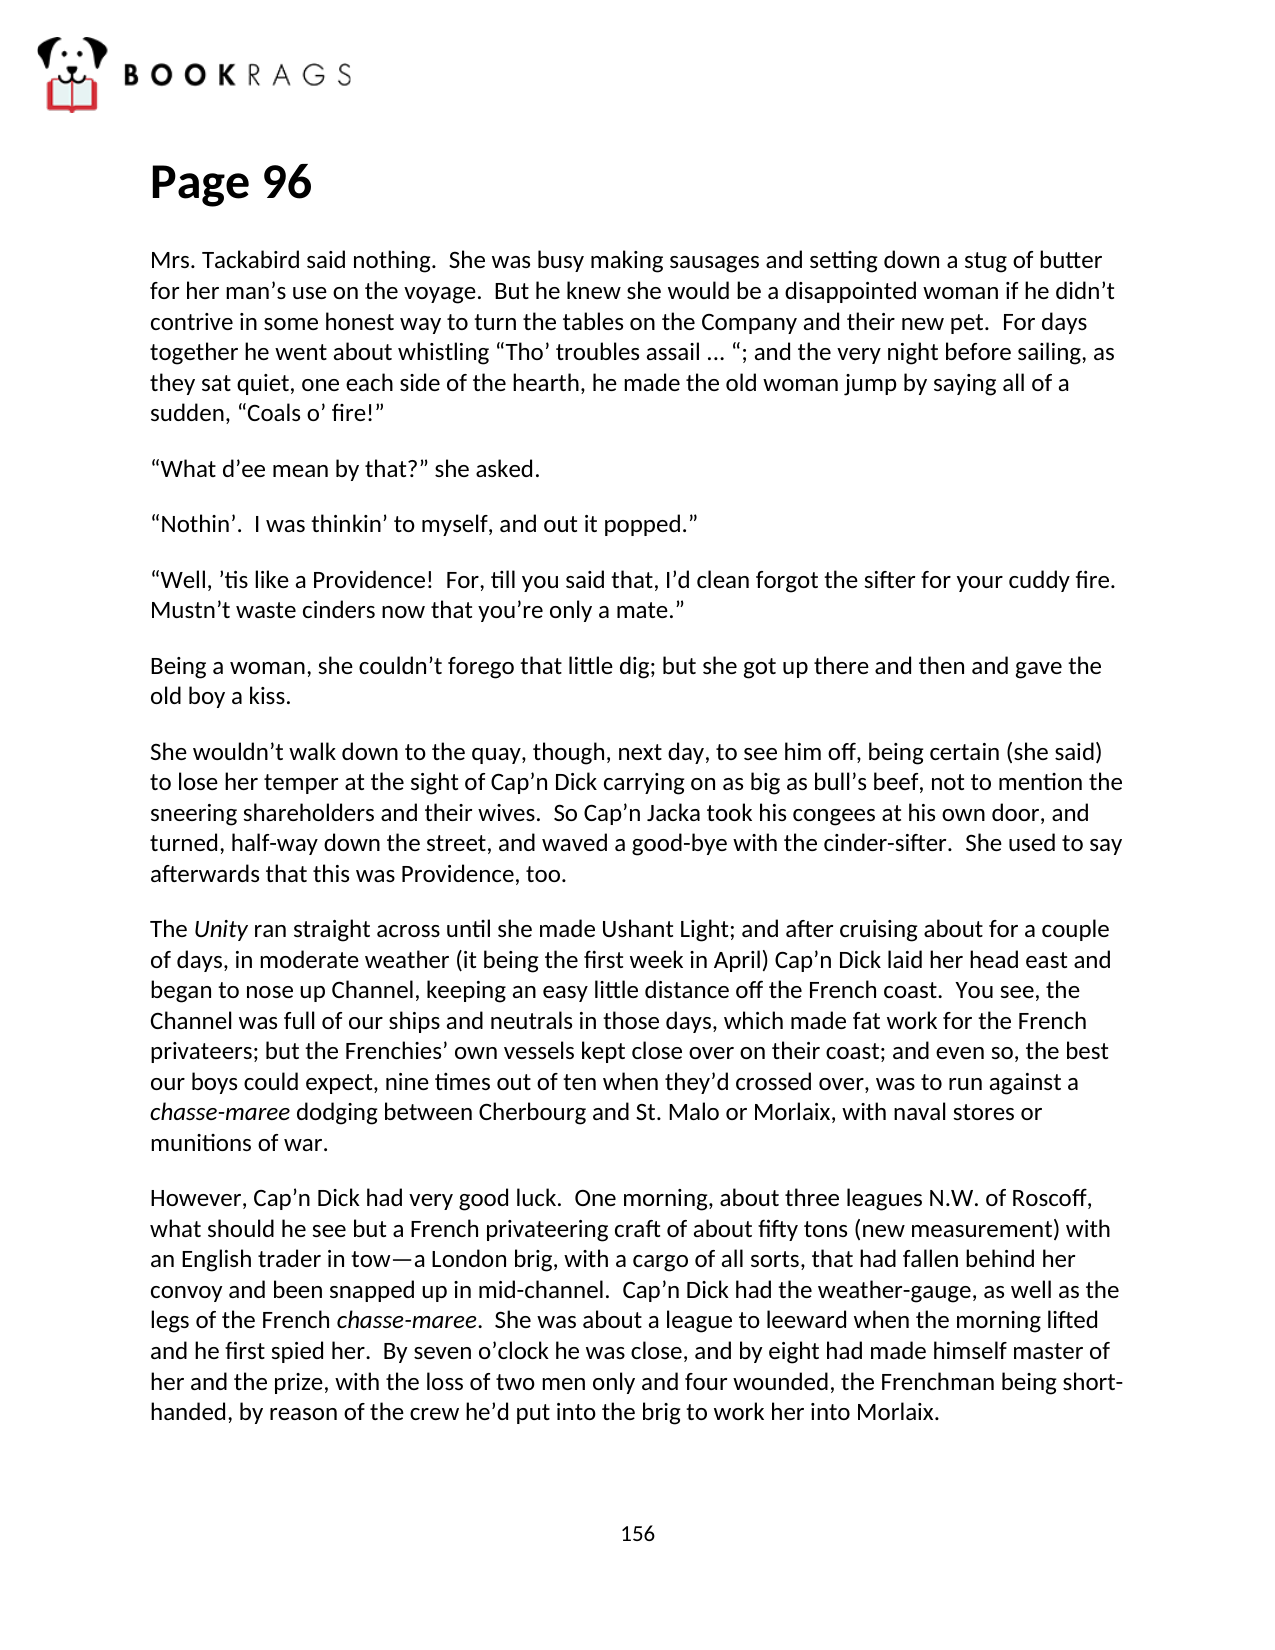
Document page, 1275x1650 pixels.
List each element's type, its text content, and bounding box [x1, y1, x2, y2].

picture [37, 37, 351, 113]
text “Well, ’tis like a Providence! For, till you said that, I’d clean forgot the sifter for your cuddy fire. Mustn’t waste cinders now that you’re only a mate.” [150, 564, 1125, 625]
text Mrs. Tackabird said nothing. She was busy making sausages and setting down a stug of butter for her man’s use on the voyage. But he knew she would be a disappointed woman if he didn’t contrive in some honest way to turn the tables on the Company and their new pet. For days together he went about whistling “Tho’ troubles assail ... “; and the very night before sailing, as they sat quiet, one each side of the hearth, he made the old woman jump by saying all of a sudden, “Coals o’ fire!” [150, 244, 1125, 428]
text Page 96 [150, 150, 1125, 211]
text “Nothin’. I was thinkin’ to myself, and out it popped.” [150, 508, 1125, 539]
text The Unity ran straight across until she made Ushant Light; and after cruising about for a couple of days, in moderate weather (it being the first week in April) Cap’n Dick laid her head east and began to nose up Channel, keeping an easy little distance off the French coast. You see, the Channel was full of our ships and neutrals in those days, which made fat work for the French privateers; but the Frenchies’ own vessels kept close over on their coast; and even so, the best our boys could expect, nine times out of ten when they’d crossed over, was to run against a chasse-maree dodging between Cherbourg and St. Malo or Morlaix, with naval stores or munitions of war. [150, 913, 1125, 1158]
text “What d’ee mean by that?” she asked. [150, 453, 1125, 483]
text She wouldn’t walk down to the quay, though, next day, to see him off, being certain (she said) to lose her temper at the sight of Cap’n Dick carrying on as big as bull’s beef, not to mention the sneering shareholders and their wives. So Cap’n Jacka took his congees at his own door, and turned, half-way down the street, and waved a good-bye with the cinder-sifter. She used to say afterwards that this was Providence, too. [150, 736, 1125, 888]
text Being a woman, she couldn’t forego that little dig; but she got up there and then and gave the old boy a kiss. [150, 650, 1125, 711]
text However, Cap’n Dick had very good luck. One morning, about three leagues N.W. of Roscoff, what should he see but a French privateering craft of about fifty tons (new measurement) with an English trader in tow—­a London brig, with a cargo of all sorts, that had fallen behind her convoy and been snapped up in mid-channel. Cap’n Dick had the weather-gauge, as well as the legs of the French chasse-maree. She was about a league to leeward when the morning lifted and he first spied her. By seven o’clock he was close, and by eight had made himself master of her and the prize, with the loss of two men only and four wounded, the Frenchman being short-handed, by reason of the crew he’d put into the brig to work her into Morlaix. [150, 1183, 1125, 1427]
